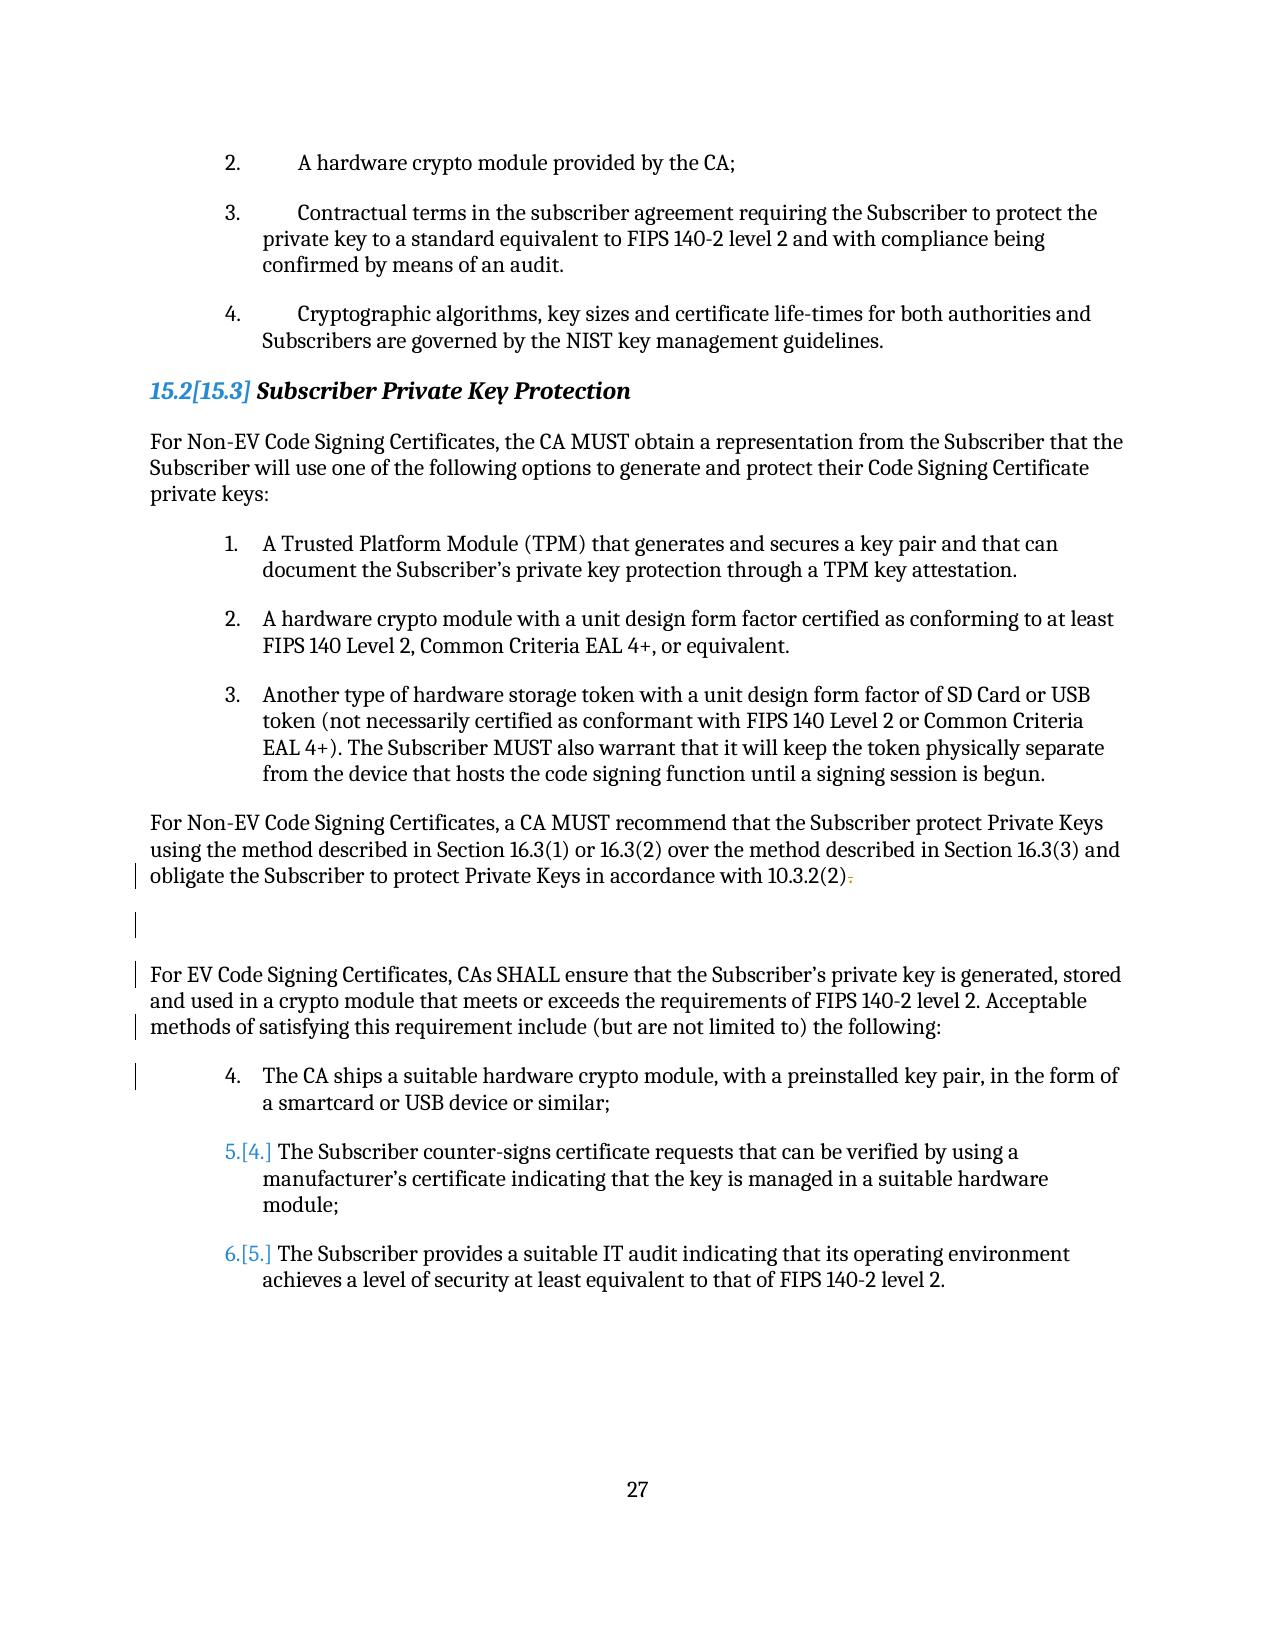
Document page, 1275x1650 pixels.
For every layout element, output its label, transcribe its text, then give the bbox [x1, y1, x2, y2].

list The Subscriber counter-signs certificate requests that can be verified by using a manufacturer’s certificate indicating that the key is managed in a suitable hardware module; [225, 1139, 1125, 1218]
list The Subscriber provides a suitable IT audit indicating that its operating environment achieves a level of security at least equivalent to that of FIPS 140-2 level 2. [225, 1241, 1125, 1294]
list A hardware crypto module provided by the CA; [225, 150, 1125, 176]
text For EV Code Signing Certificates, CAs SHALL ensure that the Subscriber’s private key is generated, stored and used in a crypto module that meets or exceeds the requirements of FIPS 140-2 level 2. Acceptable methods of satisfying this requirement include (but are not limited to) the following: [150, 961, 1125, 1040]
list Cryptographic algorithms, key sizes and certificate life-times for both authorities and Subscribers are governed by the NIST key management guidelines. [225, 301, 1125, 354]
list A hardware crypto module with a unit design form factor certified as conforming to at least FIPS 140 Level 2, Common Criteria EAL 4+, or equivalent. [225, 606, 1125, 659]
list The CA ships a suitable hardware crypto module, with a preinstalled key pair, in the form of a smartcard or USB device or similar; [225, 1063, 1125, 1116]
list Contractual terms in the subscriber agreement requiring the Subscriber to protect the private key to a standard equivalent to FIPS 140-2 level 2 and with compliance being confirmed by means of an audit. [225, 199, 1125, 278]
subtitle Subscriber Private Key Protection [150, 377, 1125, 406]
text For Non-EV Code Signing Certificates, a CA MUST recommend that the Subscriber protect Private Keys using the method described in Section 16.3(1) or 16.3(2) over the method described in Section 16.3(3) and obligate the Subscriber to protect Private Keys in accordance with 10.3.2(2) [150, 810, 1125, 889]
text For Non-EV Code Signing Certificates, the CA MUST obtain a representation from the Subscriber that the Subscriber will use one of the following options to generate and protect their Code Signing Certificate private keys: [150, 428, 1125, 508]
list Another type of hardware storage token with a unit design form factor of SD Card or USB token (not necessarily certified as conformant with FIPS 140 Level 2 or Common Criteria EAL 4+). The Subscriber MUST also warrant that it will keep the token physically separate from the device that hosts the code signing function until a signing session is begun. [225, 682, 1125, 787]
list A Trusted Platform Module (TPM) that generates and secures a key pair and that can document the Subscriber’s private key protection through a TPM key attestation. [225, 531, 1125, 583]
